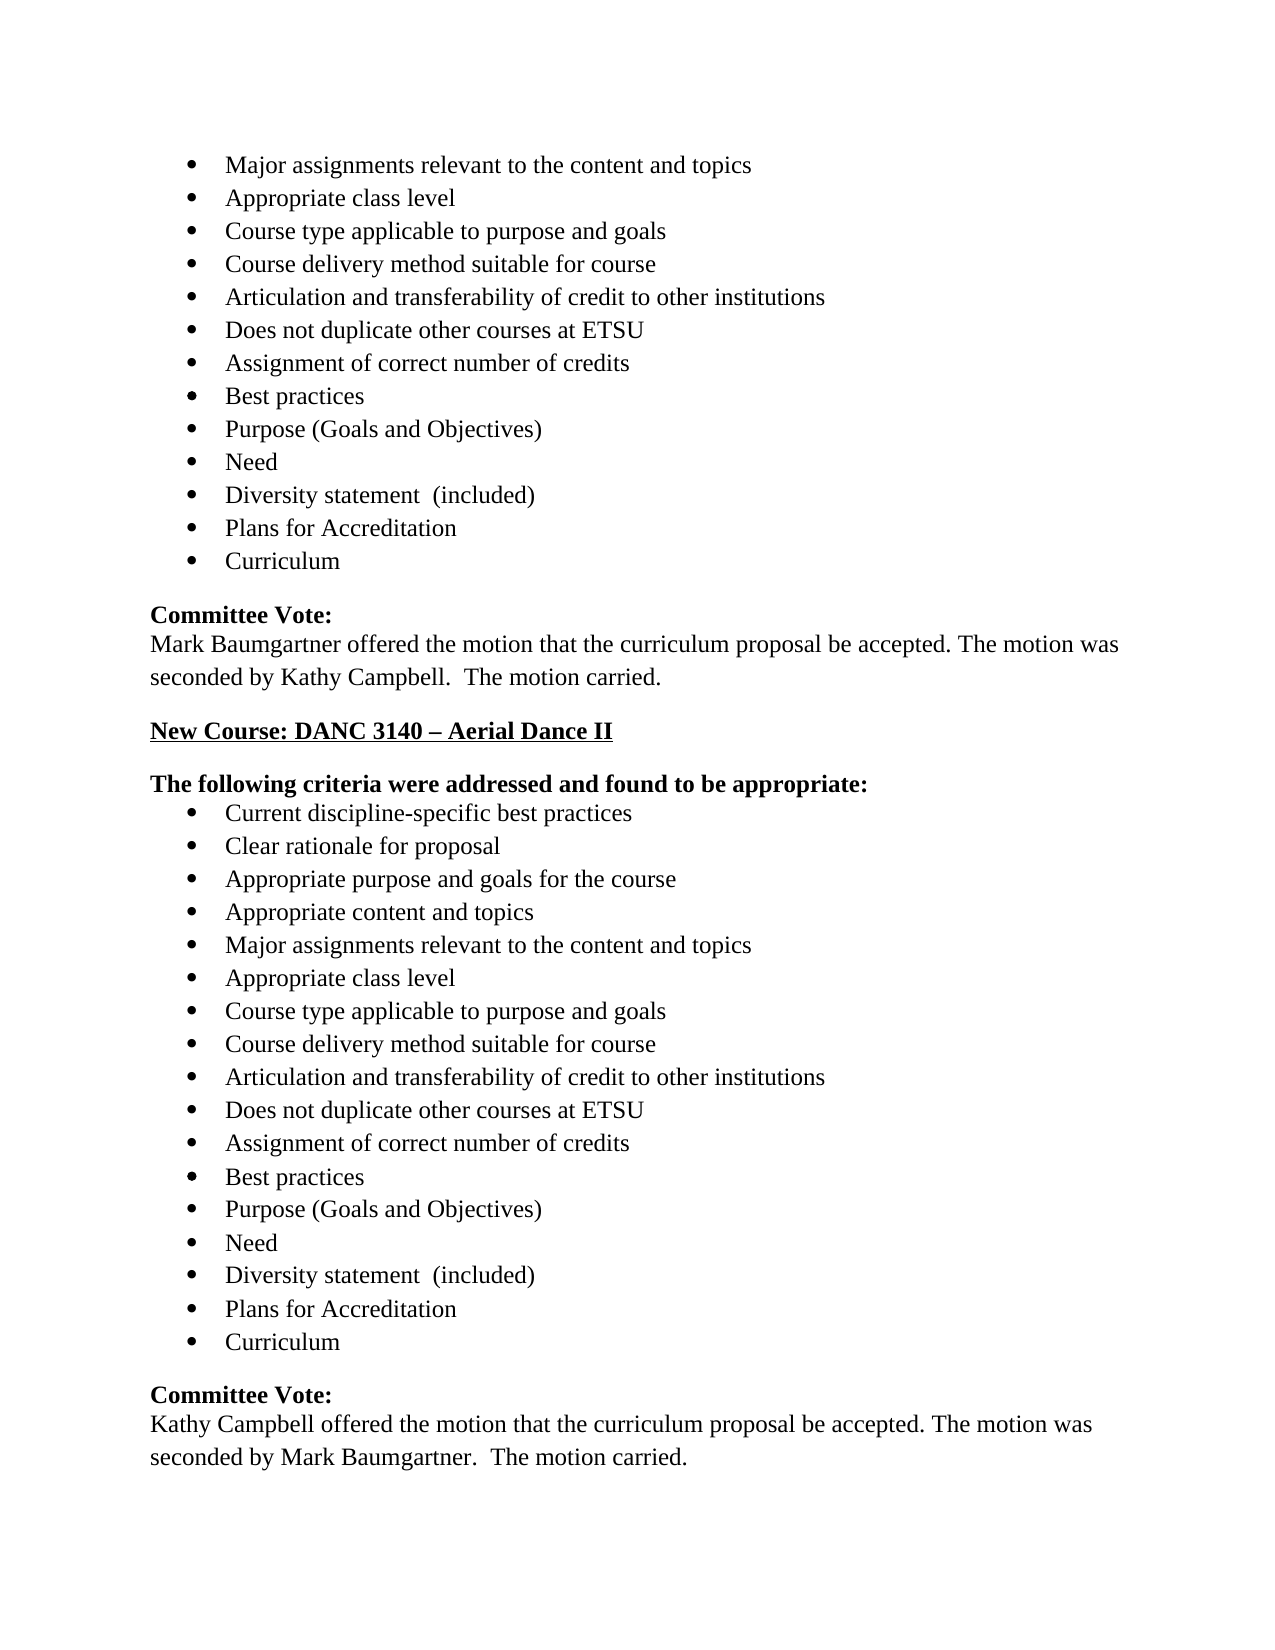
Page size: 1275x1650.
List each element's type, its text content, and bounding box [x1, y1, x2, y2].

list Need [187, 447, 1125, 476]
list Articulation and transferability of credit to other institutions [187, 1062, 1125, 1091]
list Course type applicable to purpose and goals [187, 996, 1125, 1025]
list Appropriate class level [187, 183, 1125, 212]
list Major assignments relevant to the content and topics [187, 150, 1125, 179]
text The following criteria were addressed and found to be appropriate: [150, 769, 1125, 798]
list Articulation and transferability of credit to other institutions [187, 282, 1125, 311]
list Diversity statement (included) [187, 1261, 1125, 1289]
list Course delivery method suitable for course [187, 249, 1125, 278]
text New Course: DANC 3140 – Aerial Dance II [150, 716, 1125, 744]
list Course type applicable to purpose and goals [187, 216, 1125, 245]
list Major assignments relevant to the content and topics [187, 930, 1125, 959]
text Committee Vote: [150, 1381, 1125, 1409]
list Clear rationale for proposal [187, 831, 1125, 860]
list Course delivery method suitable for course [187, 1029, 1125, 1058]
list Plans for Accreditation [187, 1294, 1125, 1322]
list Appropriate content and topics [187, 897, 1125, 926]
list Best practices [187, 1162, 1125, 1190]
list Appropriate purpose and goals for the course [187, 864, 1125, 893]
list Assignment of correct number of credits [187, 348, 1125, 377]
list Current discipline-specific best practices [187, 798, 1125, 827]
list Diversity statement (included) [187, 480, 1125, 509]
list Plans for Accreditation [187, 513, 1125, 542]
list Does not duplicate other courses at ETSU [187, 1096, 1125, 1124]
list Need [187, 1228, 1125, 1256]
list Appropriate class level [187, 963, 1125, 992]
list Curriculum [187, 546, 1125, 575]
list Best practices [187, 381, 1125, 410]
list Assignment of correct number of credits [187, 1128, 1125, 1157]
text Kathy Campbell offered the motion that the curriculum proposal be accepted. The motion was seconded by Mark Baumgartner. The motion carried. [150, 1409, 1125, 1471]
list Purpose (Goals and Objectives) [187, 414, 1125, 443]
list Curriculum [187, 1327, 1125, 1355]
list Purpose (Goals and Objectives) [187, 1194, 1125, 1223]
text Committee Vote: [150, 600, 1125, 629]
text Mark Baumgartner offered the motion that the curriculum proposal be accepted. The motion was seconded by Kathy Campbell. The motion carried. [150, 629, 1125, 691]
list Does not duplicate other courses at ETSU [187, 315, 1125, 344]
